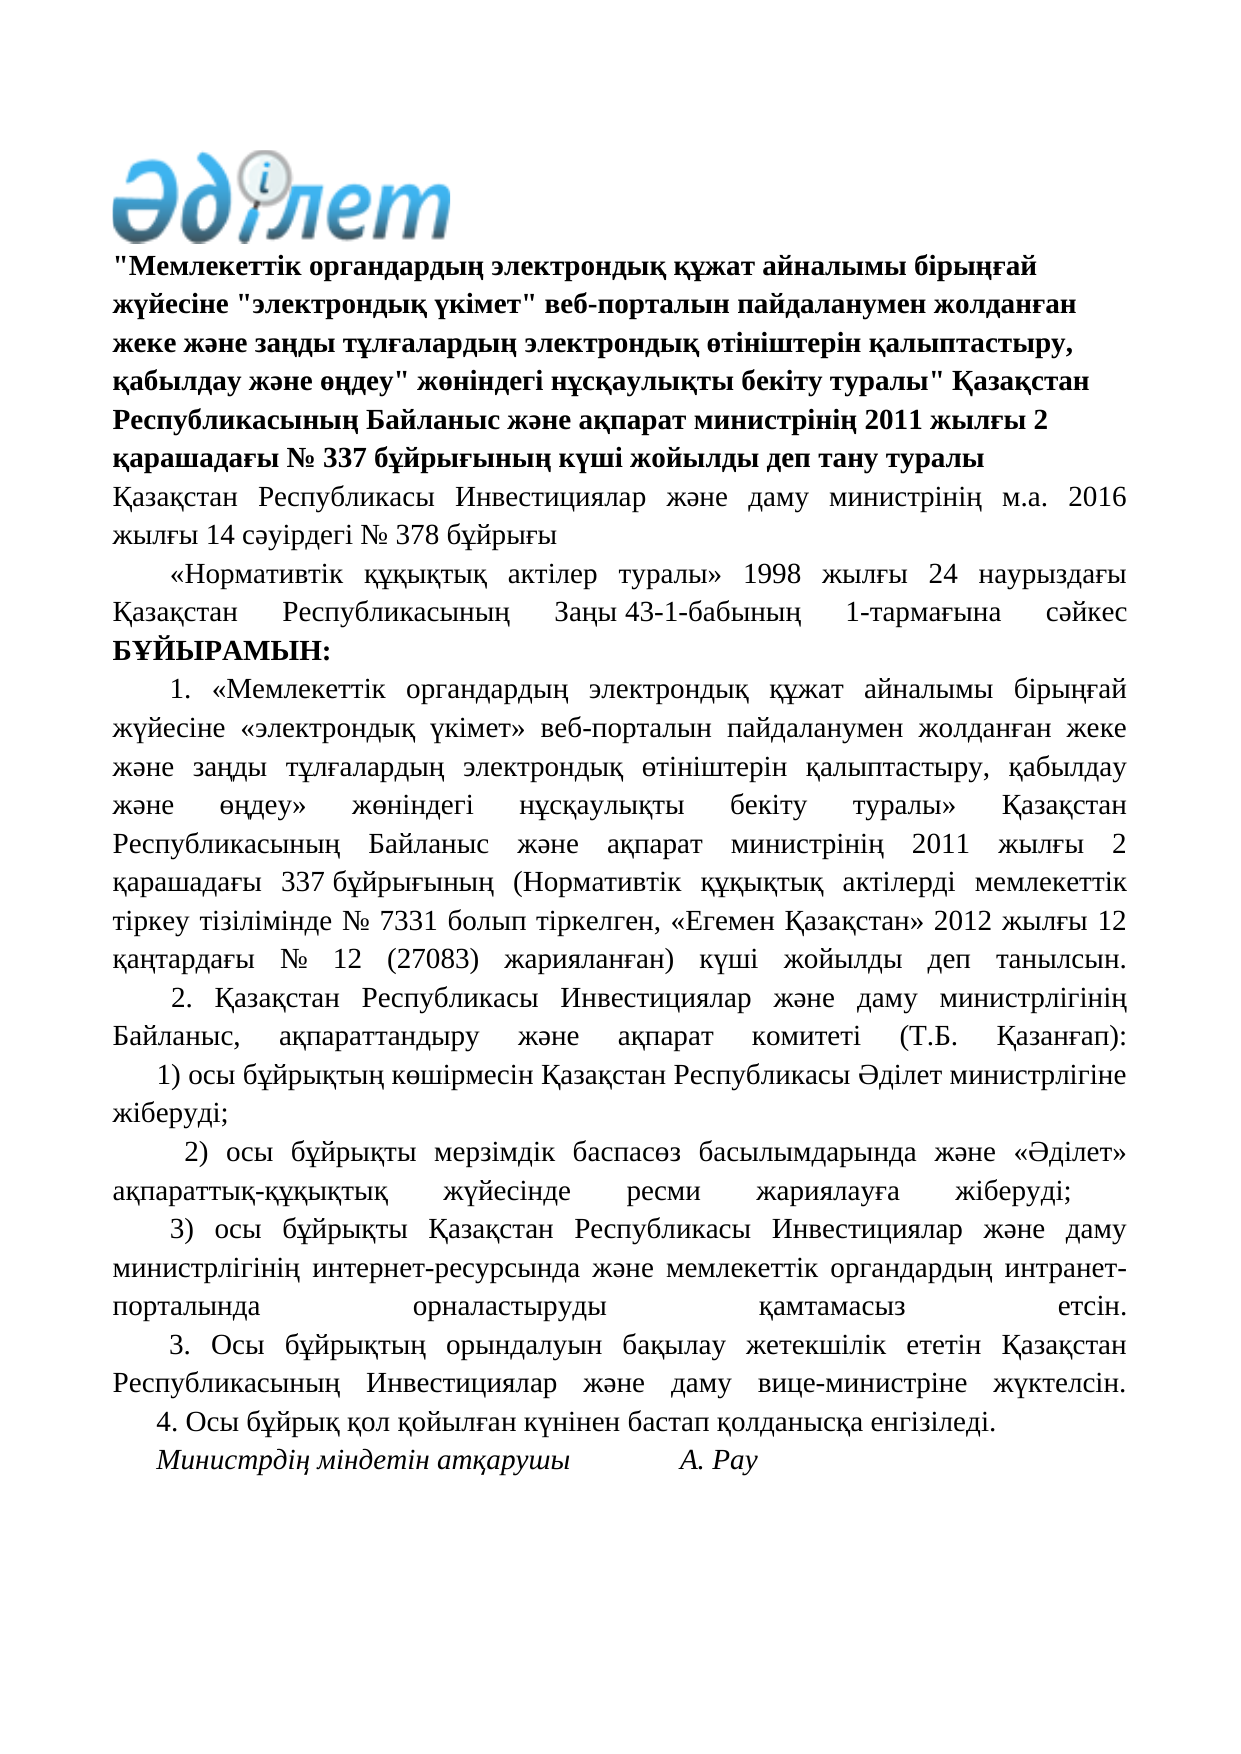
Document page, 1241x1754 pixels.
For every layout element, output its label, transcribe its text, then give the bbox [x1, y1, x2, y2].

text Министрдің міндетін атқарушы А. Рау [112, 1442, 1128, 1476]
text «Нормативтік құқықтық актілер туралы» 1998 жылғы 24 наурыздағы Қазақстан Республикасының Заңы 43-1-бабының 1-тармағына сәйкес БҰЙЫРАМЫН: 1. «Мемлекеттік органдардың электрондық құжат айналымы бірыңғай жүйесіне «электрондық үкімет» веб-порталын пайдаланумен жолданған жеке және заңды тұлғалардың электрондық өтініштерін қалыптастыру, қабылдау және өңдеу» жөніндегі нұсқаулықты бекіту туралы» Қазақстан Республикасының Байланыс және ақпарат министрінің 2011 жылғы 2 қарашадағы 337 бұйрығының (Нормативтік құқықтық актілерді мемлекеттік тіркеу тізілімінде № 7331 болып тіркелген, «Егемен Қазақстан» 2012 жылғы 12 қаңтардағы № 12 (27083) жарияланған) күші жойылды деп танылсын. 2. Қазақстан Республикасы Инвестициялар және даму министрлігінің Байланыс, ақпараттандыру және ақпарат комитеті (Т.Б. Қазанғап): 1) осы бұйрықтың көшірмесін Қазақстан Республикасы Әділет министрлігіне жіберуді; 2) осы бұйрықты мерзімдік баспасөз басылымдарында және «Әділет» ақпараттық-құқықтық жүйесінде ресми жариялауға жіберуді; 3) осы бұйрықты Қазақстан Республикасы Инвестициялар және даму министрлігінің интернет-ресурсында және мемлекеттік органдардың интранет-порталында орналастыруды қамтамасыз етсін. 3. Осы бұйрықтың орындалуын бақылау жетекшілік ететін Қазақстан Республикасының Инвестициялар және даму вице-министріне жүктелсін. 4. Осы бұйрық қол қойылған күнінен бастап қолданысқа енгізіледі. [112, 556, 1128, 1437]
text "Мемлекеттік органдардың электрондық құжат айналымы бірыңғай жүйесіне "электрондық үкімет" веб-порталын пайдаланумен жолданған жеке және заңды тұлғалардың электрондық өтініштерін қалыптастыру, қабылдау және өңдеу" жөніндегі нұсқаулықты бекіту туралы" Қазақстан Республикасының Байланыс және ақпарат министрінің 2011 жылғы 2 қарашадағы № 337 бұйрығының күші жойылды деп тану туралы [112, 248, 1128, 474]
picture [112, 150, 451, 244]
text Қазақстан Республикасы Инвестициялар және даму министрінің м.а. 2016 жылғы 14 сәуірдегі № 378 бұйрығы [112, 479, 1128, 551]
